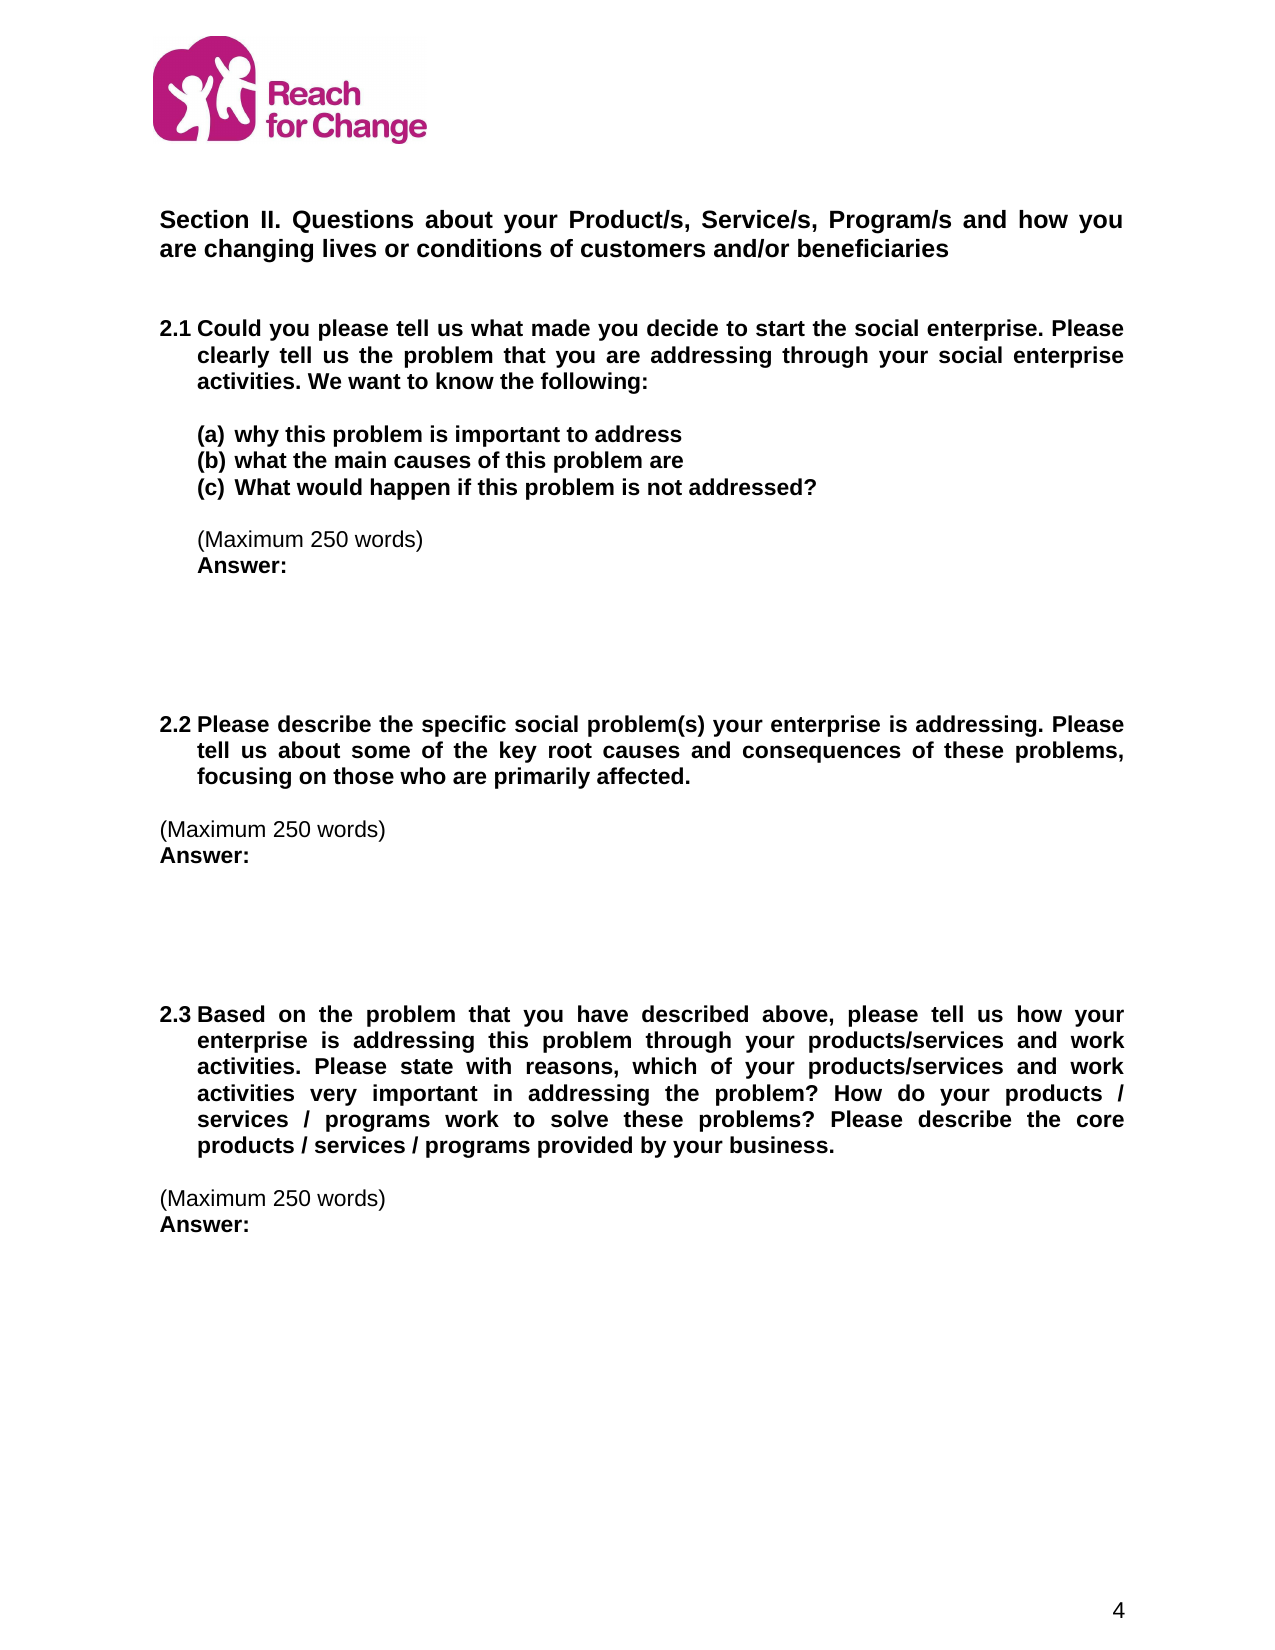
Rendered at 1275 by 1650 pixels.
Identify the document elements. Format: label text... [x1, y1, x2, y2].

text Answer: [159, 1211, 1125, 1238]
list Could you please tell us what made you decide to start the social enterprise. Please clearly tell us the problem that you are addressing through your social enterprise activities. We want to know the following: [159, 315, 1125, 394]
list Please describe the specific social problem(s) your enterprise is addressing. Please tell us about some of the key root causes and consequences of these problems, focusing on those who are primarily affected. [159, 711, 1125, 790]
text (Maximum 250 words) [197, 526, 1125, 552]
text Section II. Questions about your Product/s, Service/s, Program/s and how you are changing lives or conditions of customers and/or beneficiaries [159, 205, 1125, 263]
text Answer: [197, 552, 1125, 579]
text Answer: [159, 842, 1125, 869]
list why this problem is important to address [197, 421, 1125, 447]
text (Maximum 250 words) [159, 1185, 1125, 1211]
picture [153, 36, 427, 144]
text (Maximum 250 words) [159, 816, 1125, 842]
list Based on the problem that you have described above, please tell us how your enterprise is addressing this problem through your products/services and work activities. Please state with reasons, which of your products/services and work activities very important in addressing the problem? How do your products / services / programs work to solve these problems? Please describe the core products / services / programs provided by your business. [159, 1001, 1125, 1159]
list What would happen if this problem is not addressed? [197, 473, 1125, 500]
list what the main causes of this problem are [197, 447, 1125, 473]
